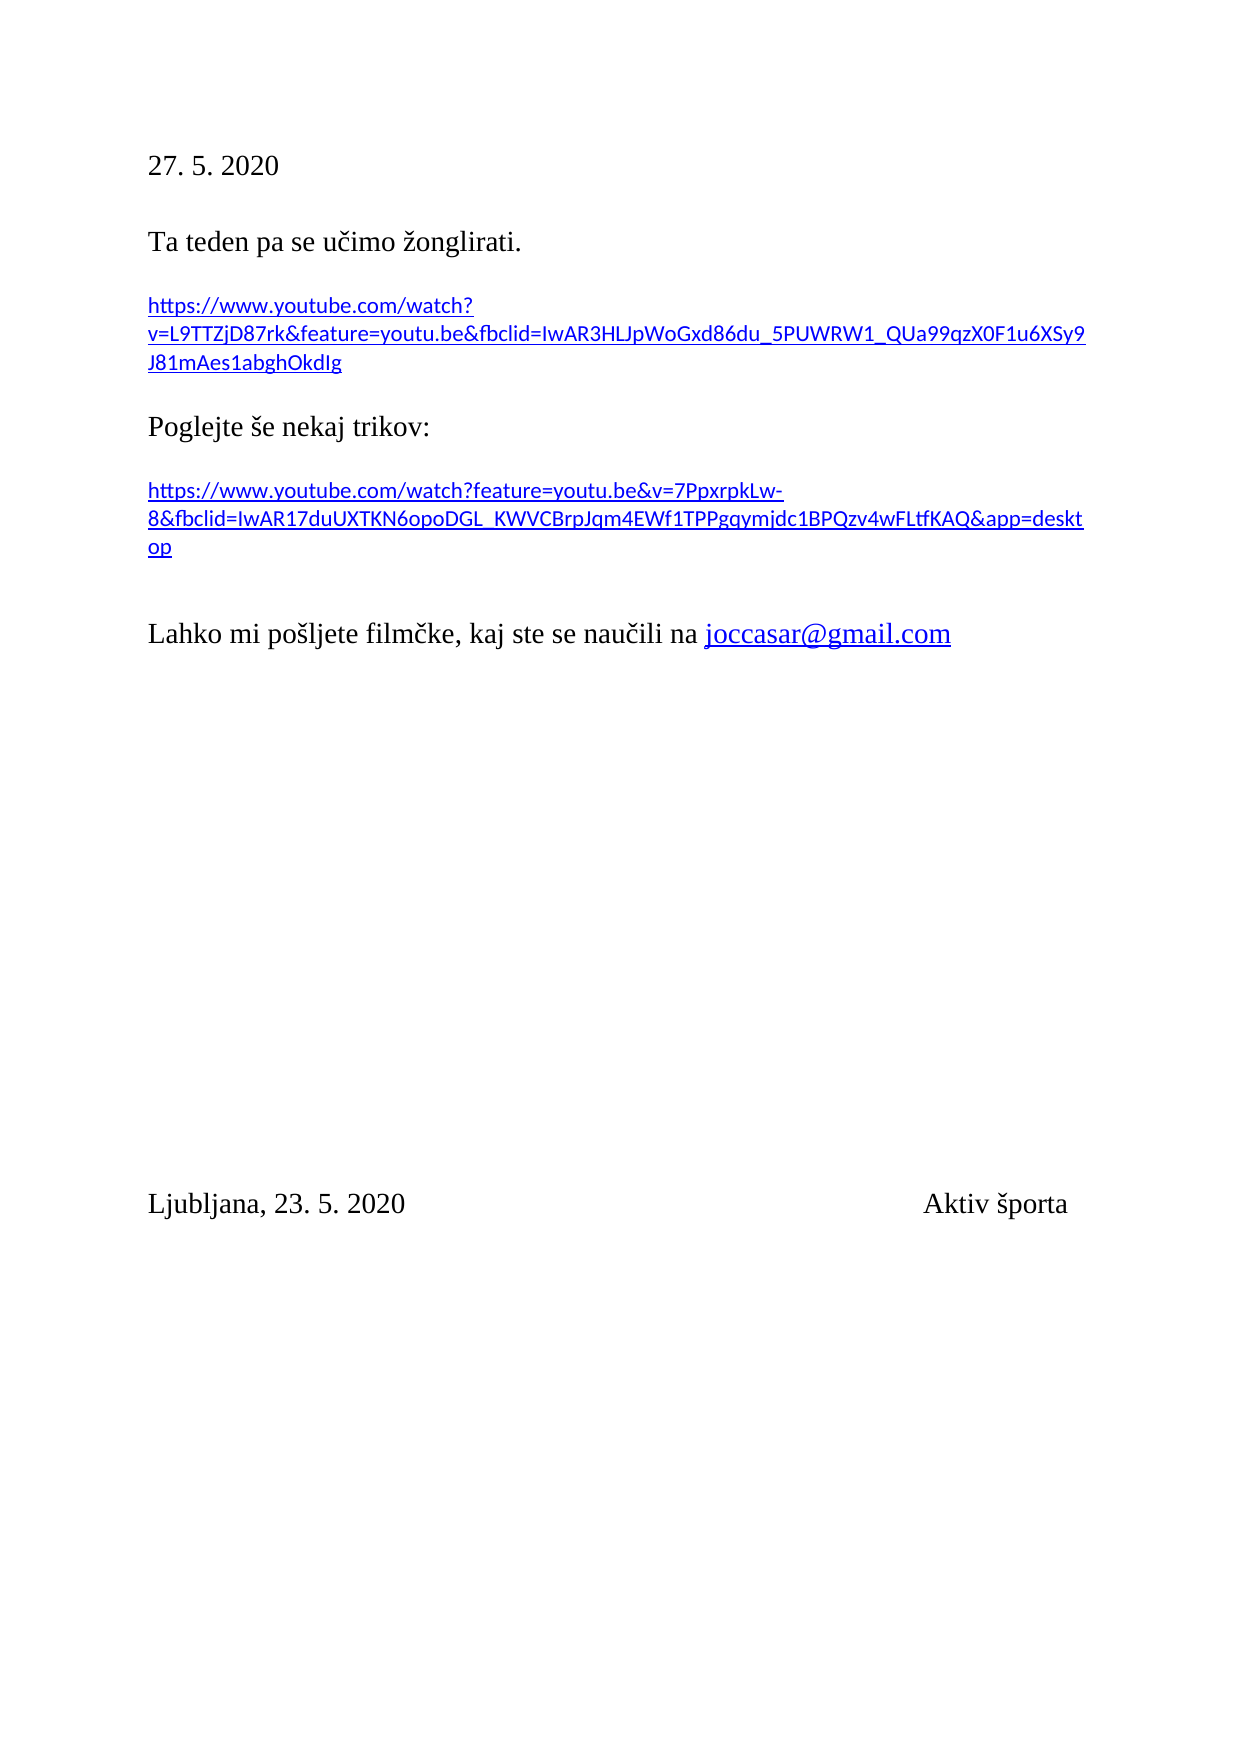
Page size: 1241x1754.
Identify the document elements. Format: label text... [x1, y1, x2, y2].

text Ta teden pa se učimo žonglirati. [148, 224, 1093, 258]
text Ljubljana, 23. 5. 2020 Aktiv športa [148, 1187, 1093, 1220]
text https://www.youtube.com/watch?v=L9TTZjD87rk&feature=youtu.be&fbclid=IwAR3HLJpWoGxd86du_5PUWRW1_QUa99qzX0F1u6XSy9J81mAes1abghOkdIg [148, 292, 1093, 376]
text 27. 5. 2020 [148, 148, 1093, 181]
text Lahko mi pošljete filmčke, kaj ste se naučili na joccasar@gmail.com [148, 616, 1093, 650]
text Poglejte še nekaj trikov: [148, 409, 1093, 443]
text https://www.youtube.com/watch?feature=youtu.be&v=7PpxrpkLw-8&fbclid=IwAR17duUXTKN6opoDGL_KWVCBrpJqm4EWf1TPPgqymjdc1BPQzv4wFLtfKAQ&app=desktop [148, 476, 1093, 560]
